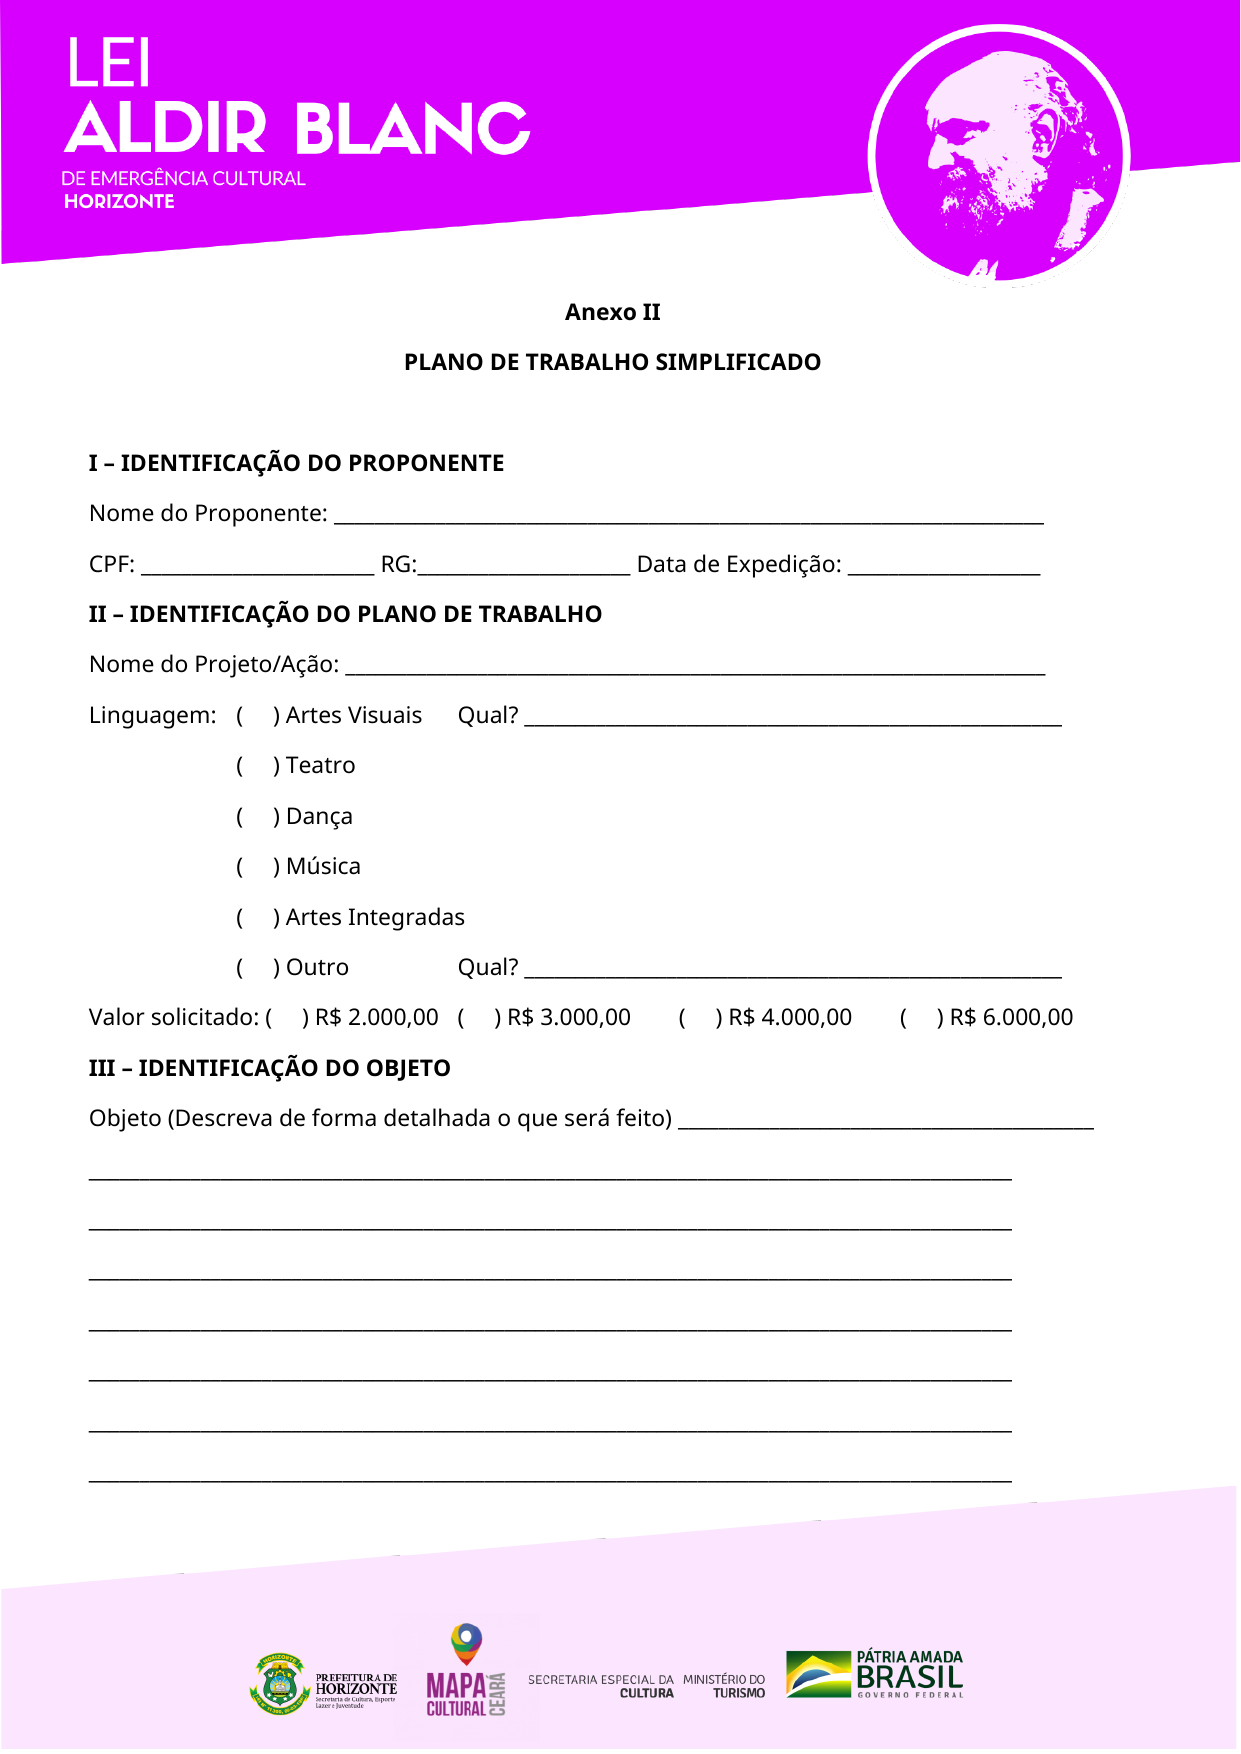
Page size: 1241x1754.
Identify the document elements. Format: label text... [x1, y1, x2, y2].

picture [0, 0, 1241, 288]
text Objeto (Descreva de forma detalhada o que será feito) _________________________________________ [89, 1102, 1137, 1133]
text CPF: _______________________ RG:_____________________ Data de Expedição: ___________________ [89, 547, 1137, 579]
text Valor solicitado: ( ) R$ 2.000,00 ( ) R$ 3.000,00 ( ) R$ 4.000,00 ( ) R$ 6.000,00 [89, 1001, 1137, 1032]
text ( ) Teatro [89, 749, 1137, 780]
picture [0, 1486, 1236, 1749]
text ( ) Dança [89, 799, 1137, 831]
text ___________________________________________________________________________________________ [89, 1354, 1137, 1385]
text Nome do Proponente: ______________________________________________________________________ [89, 497, 1137, 528]
text PLANO DE TRABALHO SIMPLIFICADO [89, 346, 1137, 377]
text ( ) Música [89, 850, 1137, 881]
text ___________________________________________________________________________________________ [89, 1152, 1137, 1184]
text II – IDENTIFICAÇÃO DO PLANO DE TRABALHO [89, 598, 1137, 629]
text I – IDENTIFICAÇÃO DO PROPONENTE [89, 447, 1137, 478]
text Anexo II [89, 295, 1137, 327]
text Nome do Projeto/Ação: _____________________________________________________________________ [89, 648, 1137, 679]
text ___________________________________________________________________________________________ [89, 1455, 1137, 1486]
text ___________________________________________________________________________________________ [89, 1203, 1137, 1234]
text ( ) Outro Qual? _____________________________________________________ [89, 951, 1137, 982]
text ___________________________________________________________________________________________ [89, 1304, 1137, 1335]
text Linguagem: ( ) Artes Visuais Qual? _____________________________________________________ [89, 699, 1137, 730]
text ___________________________________________________________________________________________ [89, 1253, 1137, 1284]
text III – IDENTIFICAÇÃO DO OBJETO [89, 1052, 1137, 1083]
text ( ) Artes Integradas [89, 900, 1137, 932]
text ___________________________________________________________________________________________ [89, 1404, 1137, 1436]
